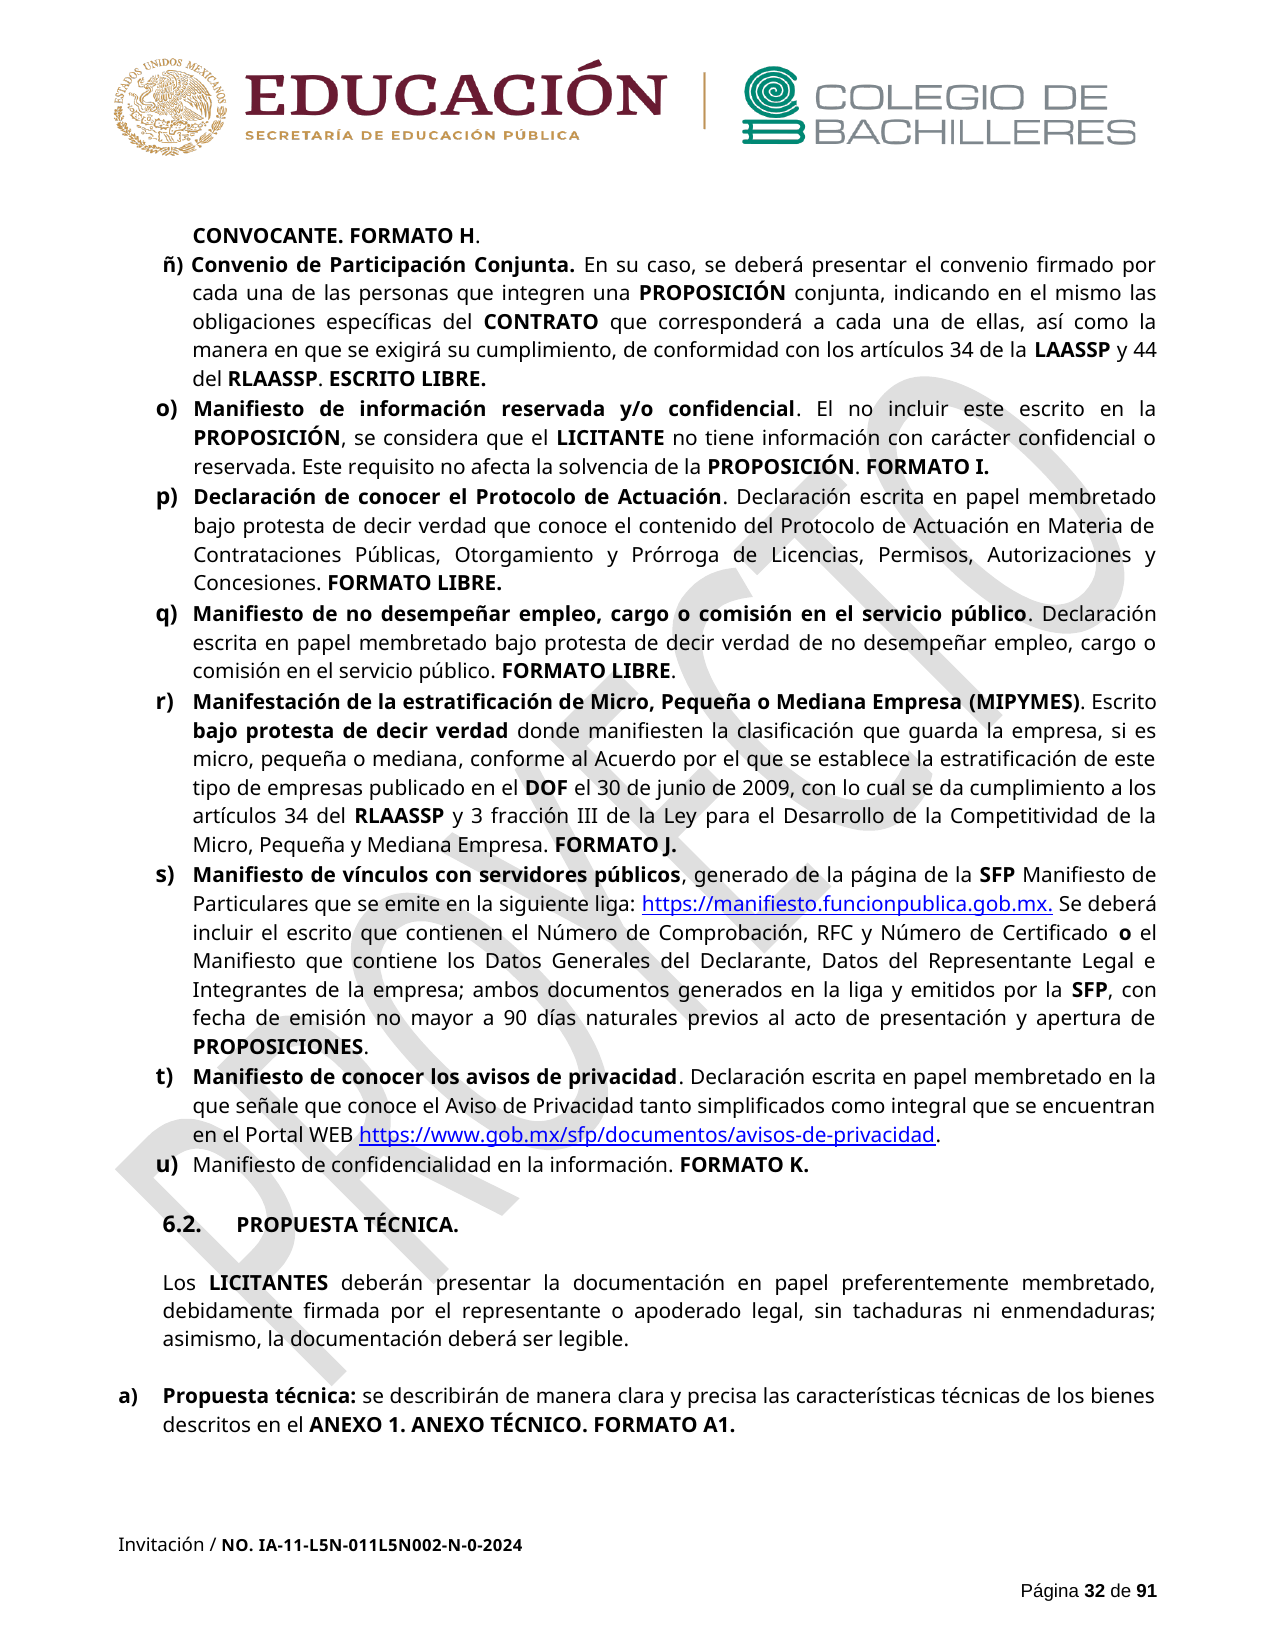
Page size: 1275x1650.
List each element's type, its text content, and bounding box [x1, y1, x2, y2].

list Manifestación de la estratificación de Micro, Pequeña o Mediana Empresa (MIPYMES). Escrito bajo protesta de decir verdad donde manifiesten la clasificación que guarda la empresa, si es micro, pequeña o mediana, conforme al Acuerdo por el que se establece la estratificación de este tipo de empresas publicado en el DOF el 30 de junio de 2009, con lo cual se da cumplimiento a los artículos 34 del RLAASSP y 3 fracción III de la Ley para el Desarrollo de la Competitividad de la Micro, Pequeña y Mediana Empresa. FORMATO J. [155, 685, 1157, 858]
list Declaración de conocer el Protocolo de Actuación. Declaración escrita en papel membretado bajo protesta de decir verdad que conoce el contenido del Protocolo de Actuación en Materia de Contrataciones Públicas, Otorgamiento y Prórroga de Licencias, Permisos, Autorizaciones y Concesiones. FORMATO LIBRE. [156, 480, 1157, 597]
subtitle PROPUESTA TÉCNICA. [162, 1208, 1157, 1239]
list Manifiesto de confidencialidad en la información. FORMATO K. [155, 1148, 1157, 1179]
text Los LICITANTES deberán presentar la documentación en papel preferentemente membretado, debidamente firmada por el representante o apoderado legal, sin tachaduras ni enmendaduras; asimismo, la documentación deberá ser legible. [162, 1268, 1157, 1353]
text ñ) Convenio de Participación Conjunta. En su caso, se deberá presentar el convenio firmado por cada una de las personas que integren una PROPOSICIÓN conjunta, indicando en el mismo las obligaciones específicas del CONTRATO que corresponderá a cada una de ellas, así como la manera en que se exigirá su cumplimiento, de conformidad con los artículos 34 de la LAASSP y 44 del RLAASSP. ESCRITO LIBRE. [162, 250, 1157, 392]
list Manifiesto de vínculos con servidores públicos, generado de la página de la SFP Manifiesto de Particulares que se emite en la siguiente liga: https://manifiesto.funcionpublica.gob.mx. Se deberá incluir el escrito que contienen el Número de Comprobación, RFC y Número de Certificado o el Manifiesto que contiene los Datos Generales del Declarante, Datos del Representante Legal e Integrantes de la empresa; ambos documentos generados en la liga y emitidos por la SFP, con fecha de emisión no mayor a 90 días naturales previos al acto de presentación y apertura de PROPOSICIONES. [155, 858, 1157, 1060]
list Propuesta técnica: se describirán de manera clara y precisa las características técnicas de los bienes descritos en el ANEXO 1. ANEXO TÉCNICO. FORMATO A1. [118, 1381, 1157, 1438]
picture [113, 58, 1136, 156]
list Manifiesto de conocer los avisos de privacidad. Declaración escrita en papel membretado en la que señale que conoce el Aviso de Privacidad tanto simplificados como integral que se encuentran en el Portal WEB https://www.gob.mx/sfp/documentos/avisos-de-privacidad. [155, 1060, 1157, 1148]
list Manifiesto de no desempeñar empleo, cargo o comisión en el servicio público. Declaración escrita en papel membretado bajo protesta de decir verdad de no desempeñar empleo, cargo o comisión en el servicio público. FORMATO LIBRE. [155, 597, 1157, 685]
list Manifiesto de información reservada y/o confidencial. El no incluir este escrito en la PROPOSICIÓN, se considera que el LICITANTE no tiene información con carácter confidencial o reservada. Este requisito no afecta la solvencia de la PROPOSICIÓN. FORMATO I. [156, 392, 1157, 480]
